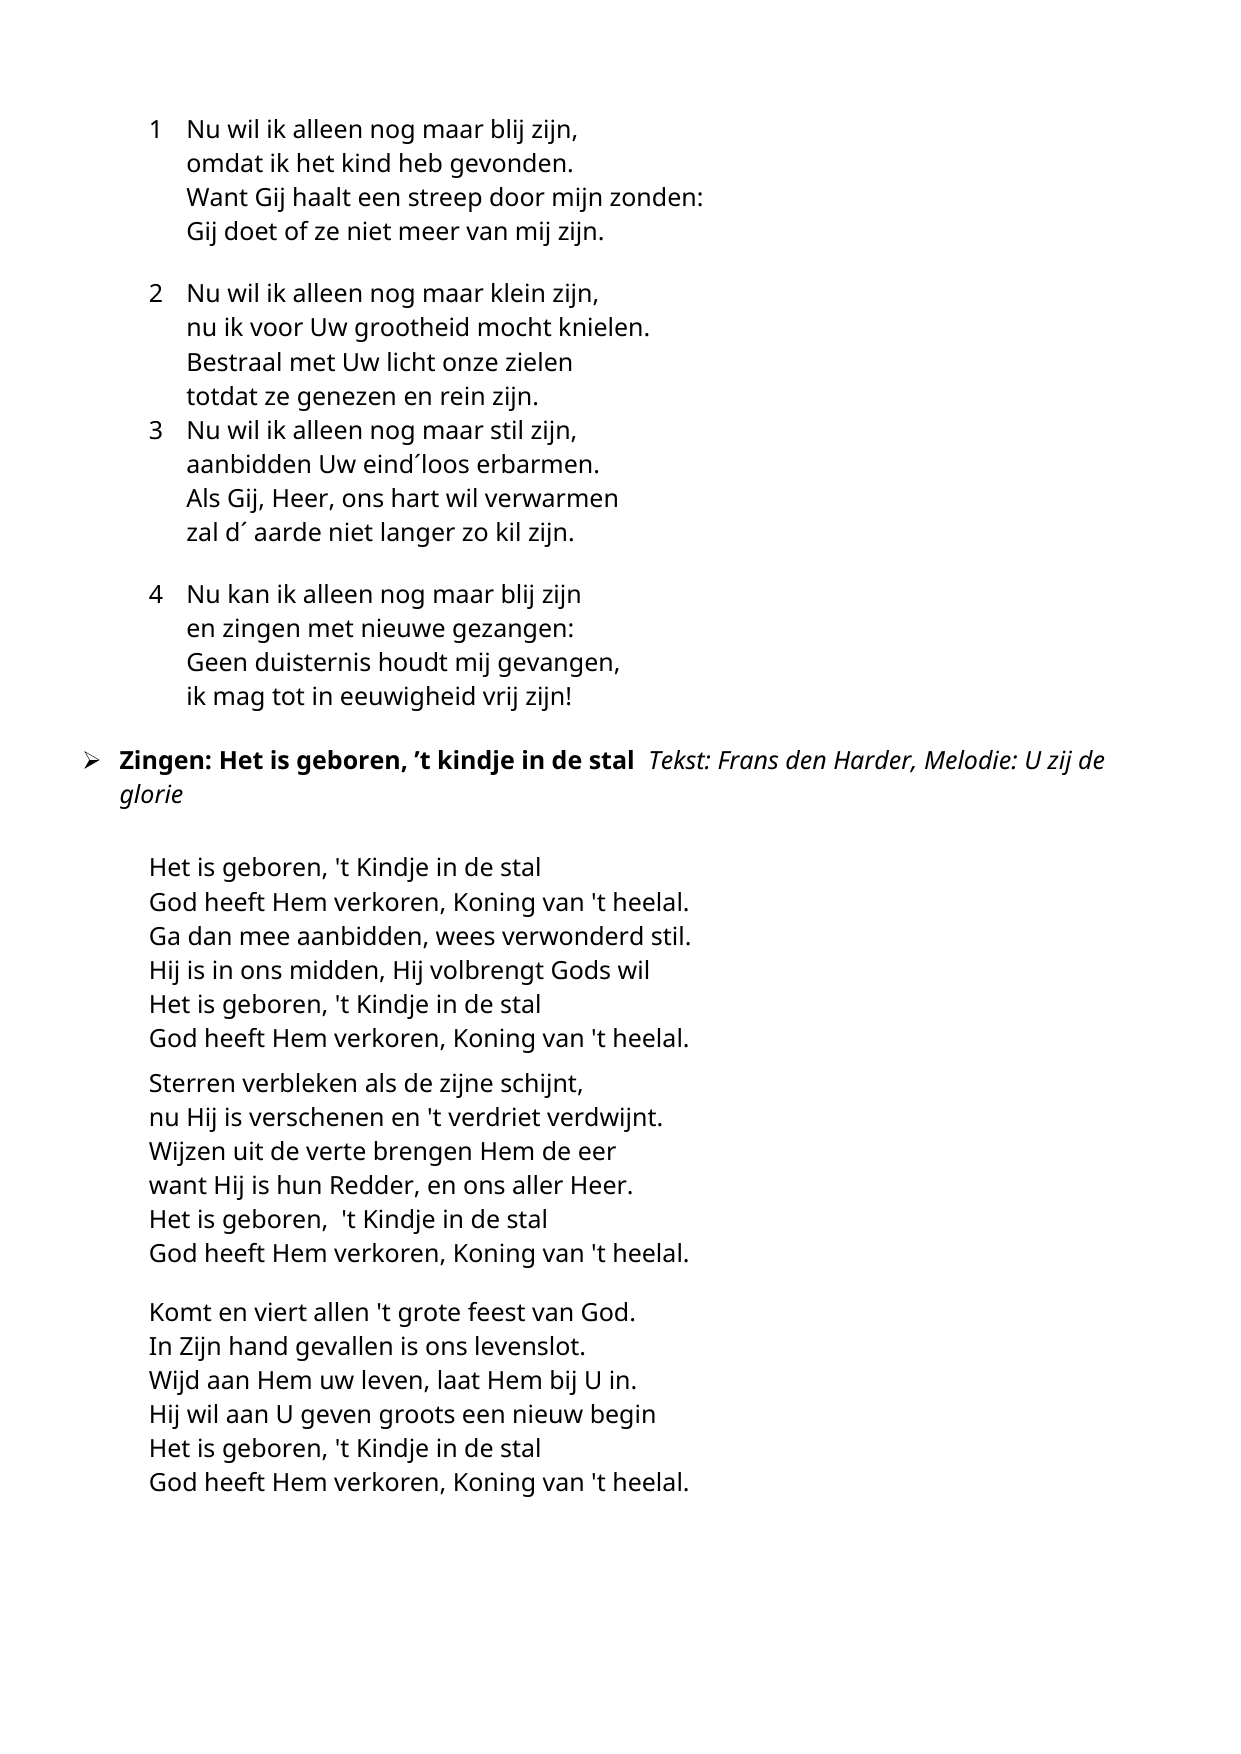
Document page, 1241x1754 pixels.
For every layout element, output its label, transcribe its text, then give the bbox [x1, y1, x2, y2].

list Zingen: Het is geboren, ’t kindje in de stal Tekst: Frans den Harder, Melodie: U zij de glorie [82, 743, 1165, 839]
text Sterren verbleken als de zijne schijnt, nu Hij is verschenen en 't verdriet verdwijnt. Wijzen uit de verte brengen Hem de eer want Hij is hun Redder, en ons aller Heer. Het is geboren, 't Kindje in de stal God heeft Hem verkoren, Koning van 't heelal. [149, 1065, 1165, 1270]
text Komt en viert allen 't grote feest van God. In Zijn hand gevallen is ons levenslot. Wijd aan Hem uw leven, laat Hem bij U in. Hij wil aan U geven groots een nieuw begin Het is geboren, 't Kindje in de stal God heeft Hem verkoren, Koning van 't heelal. [149, 1295, 1165, 1499]
list Nu wil ik alleen nog maar blij zijn, omdat ik het kind heb gevonden. Want Gij haalt een streep door mijn zonden: Gij doet of ze niet meer van mij zijn. [149, 112, 1165, 276]
list Nu wil ik alleen nog maar klein zijn, nu ik voor Uw grootheid mocht knielen. Bestraal met Uw licht onze zielen totdat ze genezen en rein zijn. [149, 276, 1165, 412]
list Het is geboren, 't Kindje in de stal God heeft Hem verkoren, Koning van 't heelal. Ga dan mee aanbidden, wees verwonderd stil. Hij is in ons midden, Hij volbrengt Gods wil Het is geboren, 't Kindje in de stal God heeft Hem verkoren, Koning van 't heelal. [149, 850, 1165, 1054]
list Nu kan ik alleen nog maar blij zijn en zingen met nieuwe gezangen: Geen duisternis houdt mij gevangen, ik mag tot in eeuwigheid vrij zijn! [149, 577, 1165, 713]
list Nu wil ik alleen nog maar stil zijn, aanbidden Uw eind´loos erbarmen. Als Gij, Heer, ons hart wil verwarmen zal d´ aarde niet langer zo kil zijn. [149, 412, 1165, 577]
